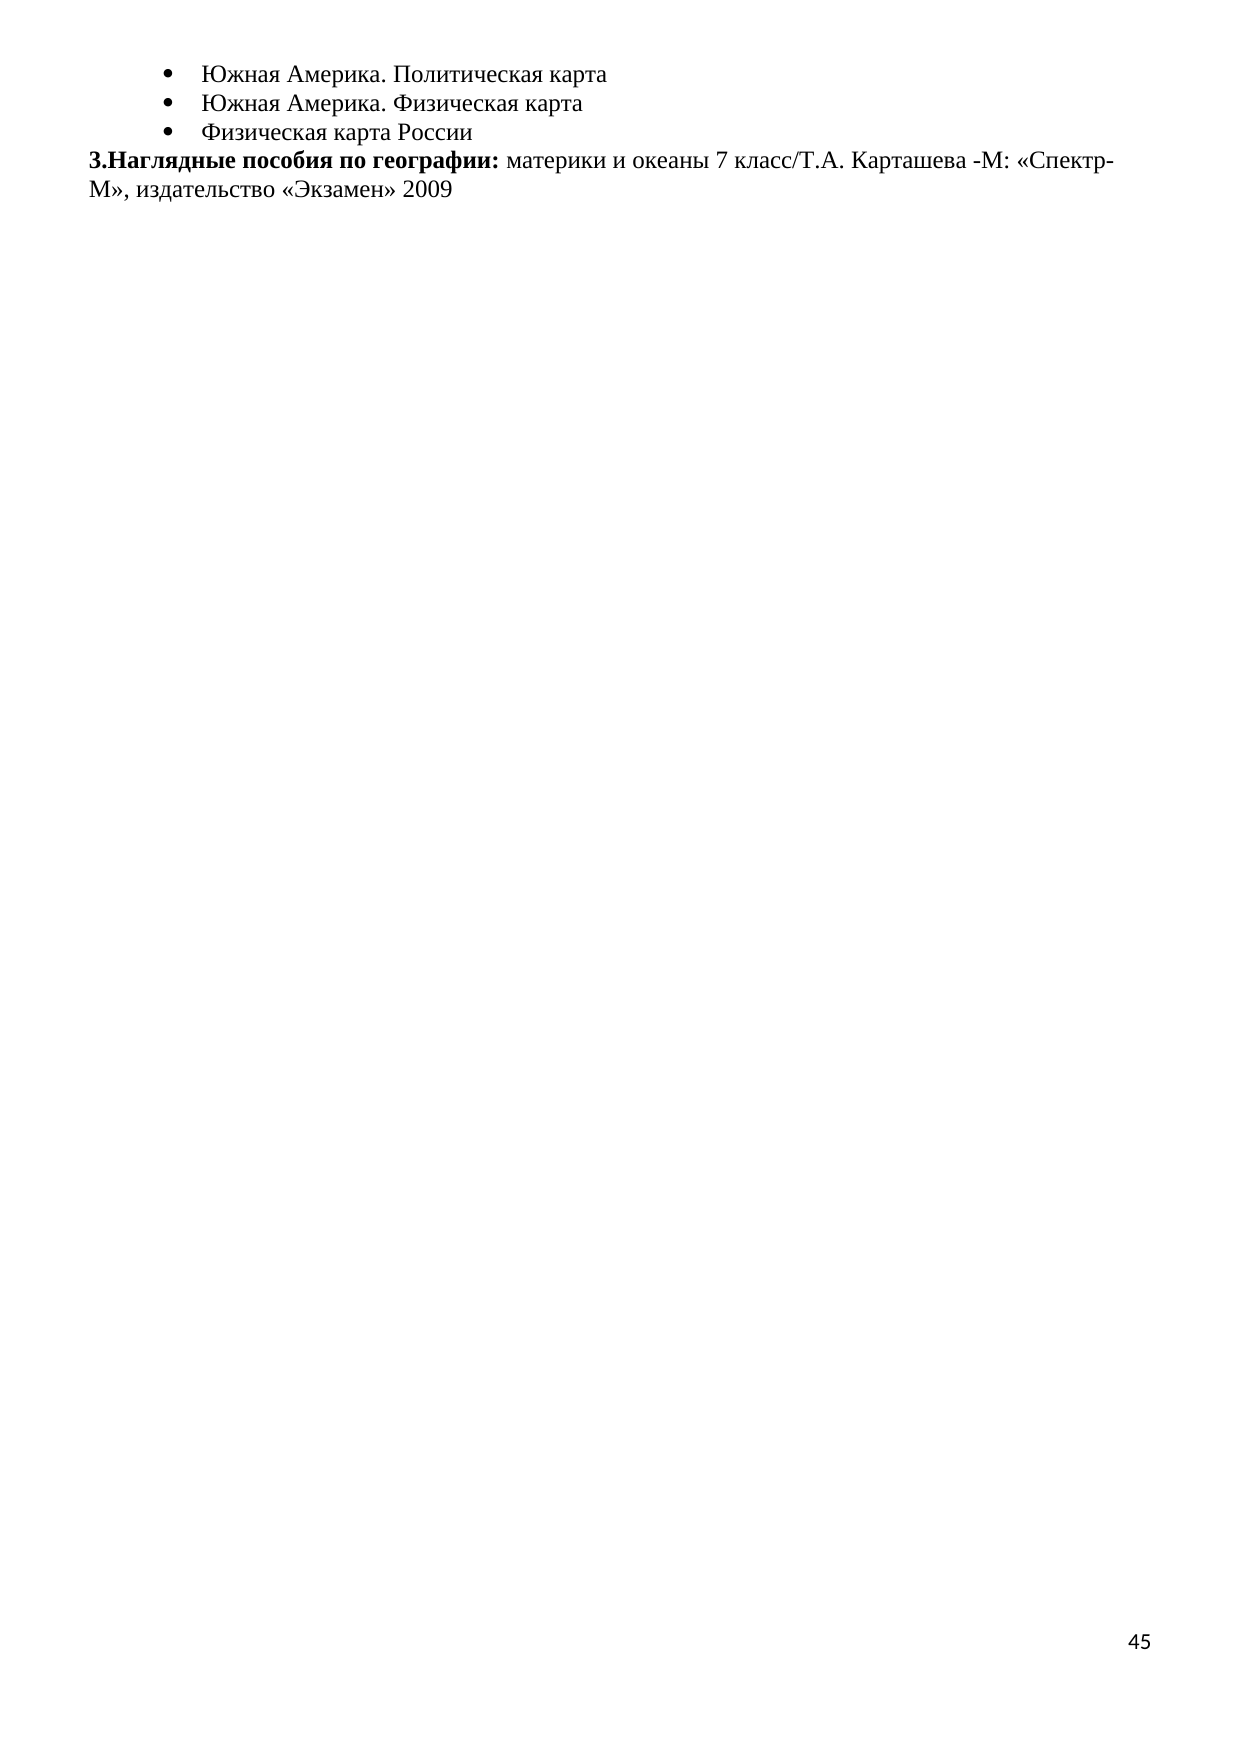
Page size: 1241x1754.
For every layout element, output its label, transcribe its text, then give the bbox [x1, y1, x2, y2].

text 3.Наглядные пособия по географии: материки и океаны 7 класс/Т.А. Карташева -М: «Спектр- М», издательство «Экзамен» 2009 [89, 145, 1152, 203]
list Южная Америка. Политическая карта [164, 59, 1152, 88]
list Южная Америка. Физическая карта [164, 88, 1152, 117]
list Физическая карта России [164, 117, 1152, 145]
